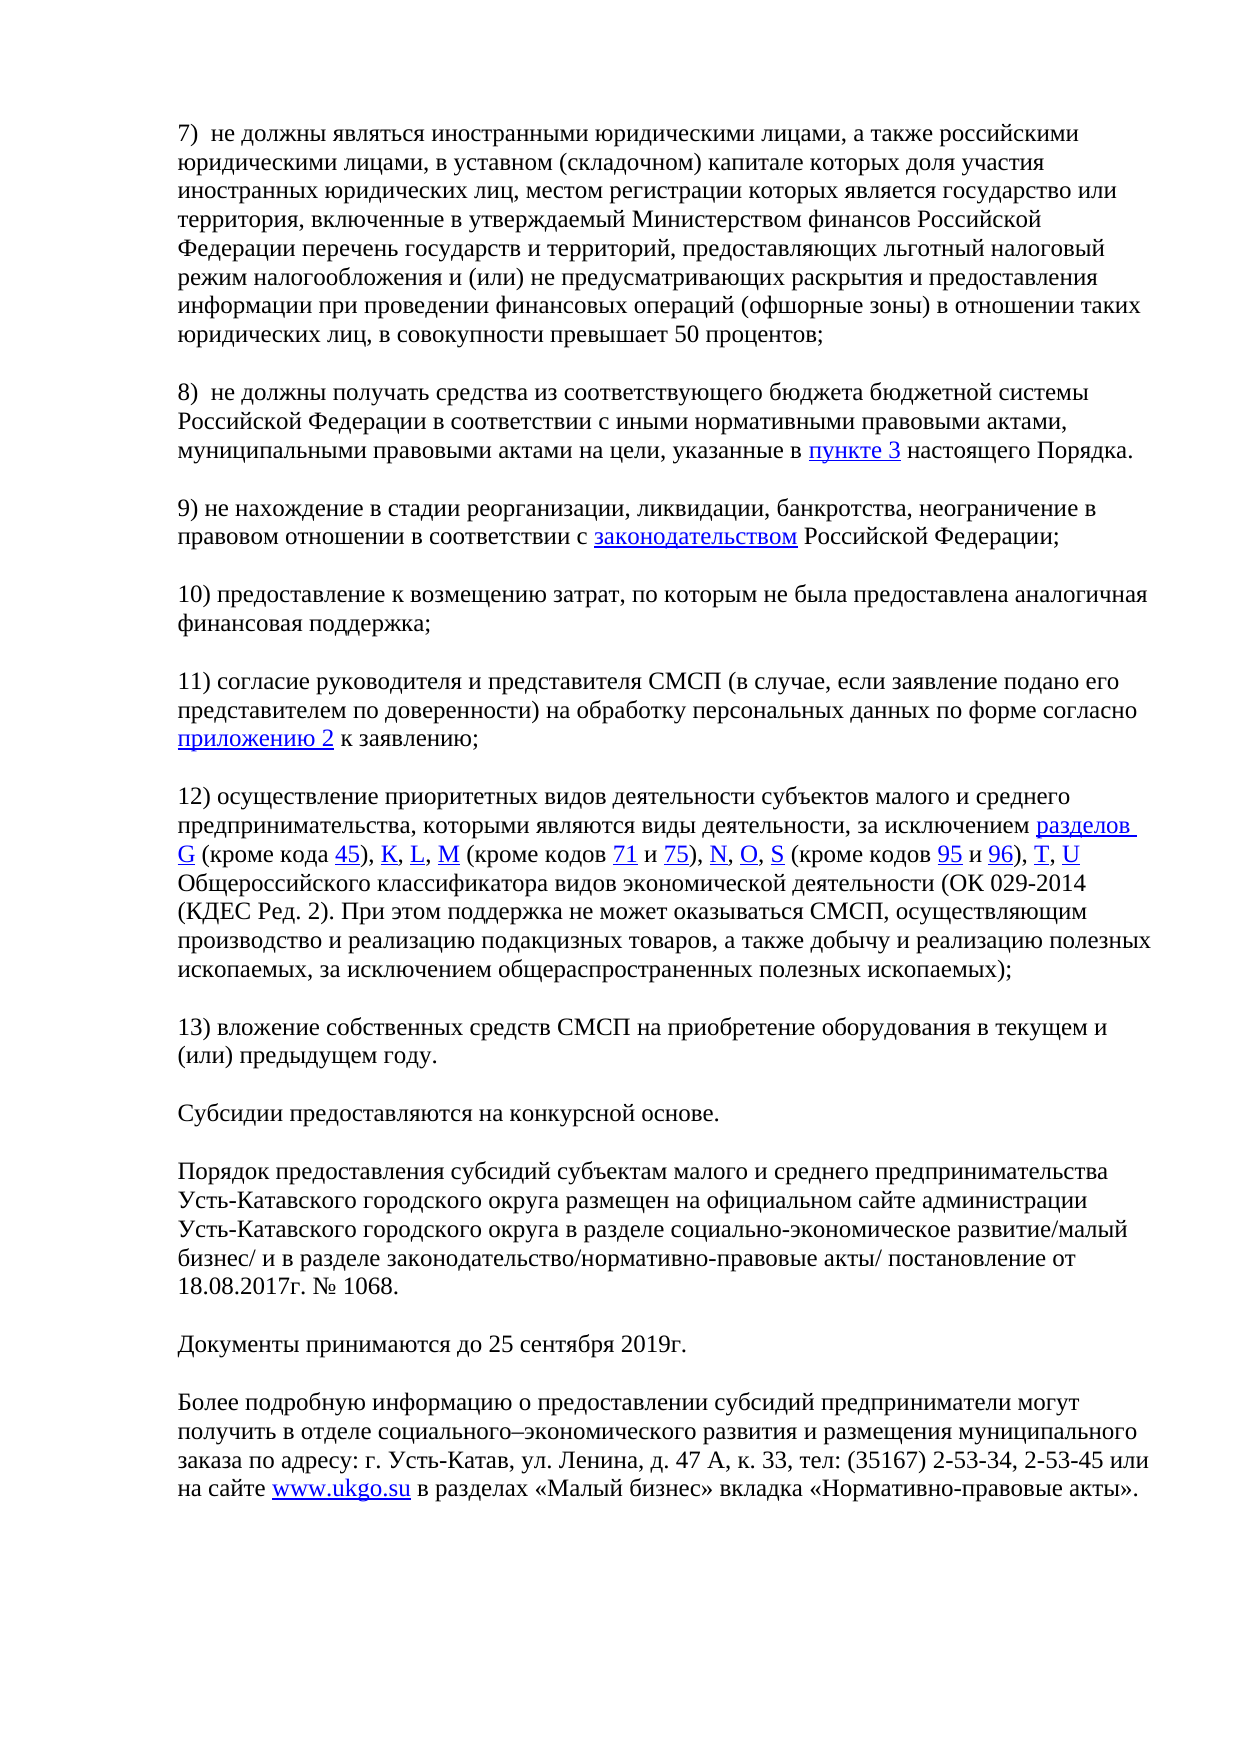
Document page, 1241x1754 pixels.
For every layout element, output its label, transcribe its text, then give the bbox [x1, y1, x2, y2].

text 11) согласие руководителя и представителя СМСП (в случае, если заявление подано его представителем по доверенности) на обработку персональных данных по форме согласно приложению 2 к заявлению; [177, 666, 1152, 752]
text 7) не должны являться иностранными юридическими лицами, а также российскими юридическими лицами, в уставном (складочном) капитале которых доля участия иностранных юридических лиц, местом регистрации которых является государство или территория, включенные в утверждаемый Министерством финансов Российской Федерации перечень государств и территорий, предоставляющих льготный налоговый режим налогообложения и (или) не предусматривающих раскрытия и предоставления информации при проведении финансовых операций (офшорные зоны) в отношении таких юридических лиц, в совокупности превышает 50 процентов; [177, 118, 1152, 348]
text 13) вложение собственных средств СМСП на приобретение оборудования в текущем и (или) предыдущем году. [177, 1012, 1152, 1069]
text 10) предоставление к возмещению затрат, по которым не была предоставлена аналогичная финансовая поддержка; [177, 579, 1152, 637]
text Субсидии предоставляются на конкурсной основе. [177, 1098, 1152, 1127]
text 9) не нахождение в стадии реорганизации, ликвидации, банкротства, неограничение в правовом отношении в соответствии с законодательством Российской Федерации; [177, 493, 1152, 550]
text Порядок предоставления субсидий субъектам малого и среднего предпринимательства Усть-Катавского городского округа размещен на официальном сайте администрации Усть-Катавского городского округа в разделе социально-экономическое развитие/малый бизнес/ и в разделе законодательство/нормативно-правовые акты/ постановление от 18.08.2017г. № 1068. [177, 1156, 1152, 1300]
text Документы принимаются до 25 сентября 2019г. [177, 1329, 1152, 1358]
text 12) осуществление приоритетных видов деятельности субъектов малого и среднего предпринимательства, которыми являются виды деятельности, за исключением разделов G (кроме кода 45), К, L, М (кроме кодов 71 и 75), N, О, S (кроме кодов 95 и 96), Т, U Общероссийского классификатора видов экономической деятельности (ОК 029-2014 (КДЕС Ред. 2). При этом поддержка не может оказываться СМСП, осуществляющим производство и реализацию подакцизных товаров, а также добычу и реализацию полезных ископаемых, за исключением общераспространенных полезных ископаемых); [177, 781, 1152, 983]
text Более подробную информацию о предоставлении субсидий предприниматели могут получить в отделе социального–экономического развития и размещения муниципального заказа по адресу: г. Усть-Катав, ул. Ленина, д. 47 А, к. 33, тел: (35167) 2-53-34, 2-53-45 или на сайте www.ukgo.su в разделах «Малый бизнес» вкладка «Нормативно-правовые акты». [177, 1387, 1152, 1502]
text 8) не должны получать средства из соответствующего бюджета бюджетной системы Российской Федерации в соответствии с иными нормативными правовыми актами, муниципальными правовыми актами на цели, указанные в пункте 3 настоящего Порядка. [177, 377, 1152, 463]
